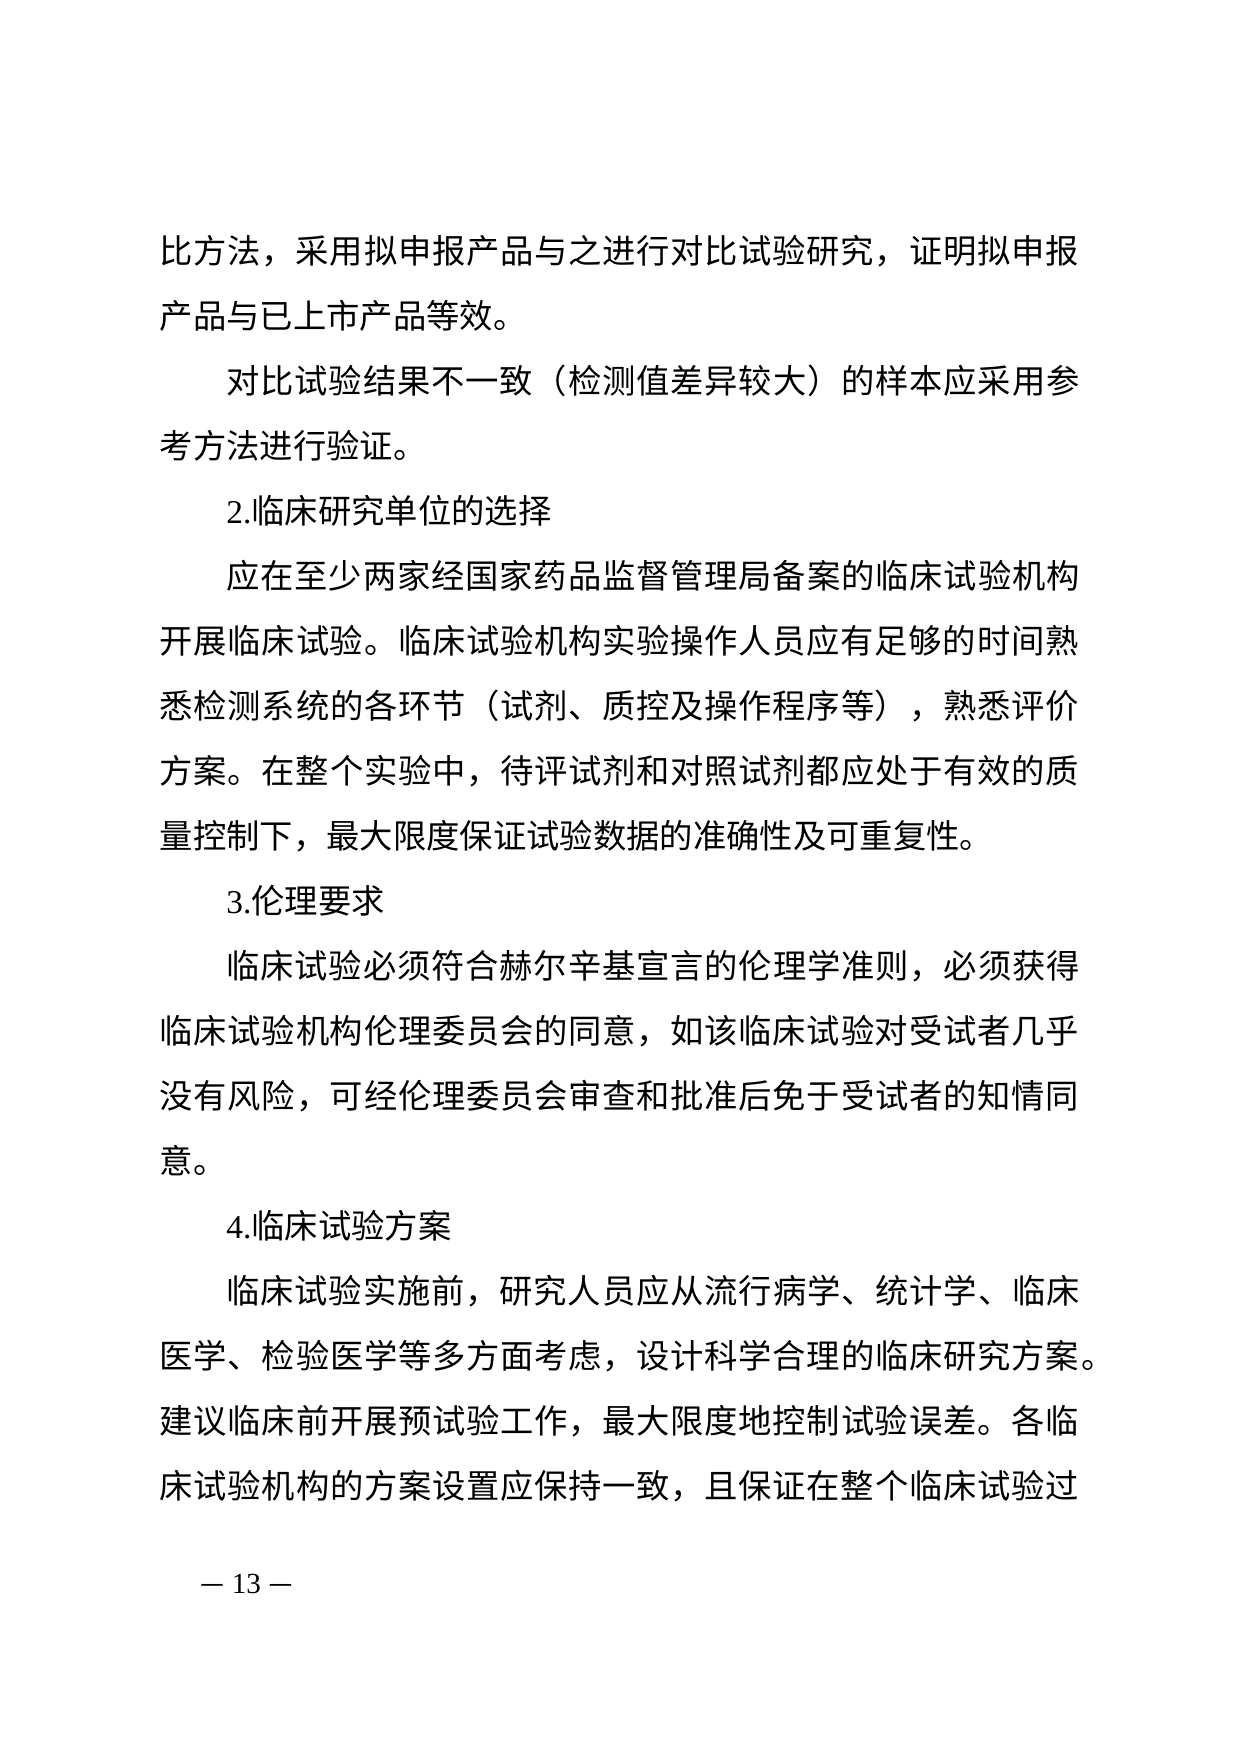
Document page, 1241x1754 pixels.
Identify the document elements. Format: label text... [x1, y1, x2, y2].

text 2.临床研究单位的选择 [159, 477, 1081, 542]
text 3.伦理要求 [159, 867, 1081, 932]
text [159, 217, 1081, 347]
text 对比试验结果不一致（检测值差异较大）的样本应采用参考方法进行验证。 [159, 347, 1081, 477]
text 应在至少两家经国家药品监督管理局备案的临床试验机构开展临床试验。临床试验机构实验操作人员应有足够的时间熟悉检测系统的各环节（试剂、质控及操作程序等），熟悉评价方案。在整个实验中，待评试剂和对照试剂都应处于有效的质量控制下，最大限度保证试验数据的准确性及可重复性。 [159, 542, 1081, 867]
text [159, 1257, 1081, 1517]
text 临床试验必须符合赫尔辛基宣言的伦理学准则，必须获得临床试验机构伦理委员会的同意，如该临床试验对受试者几乎没有风险，可经伦理委员会审查和批准后免于受试者的知情同意。 [159, 932, 1081, 1192]
text 4.临床试验方案 [159, 1192, 1081, 1257]
